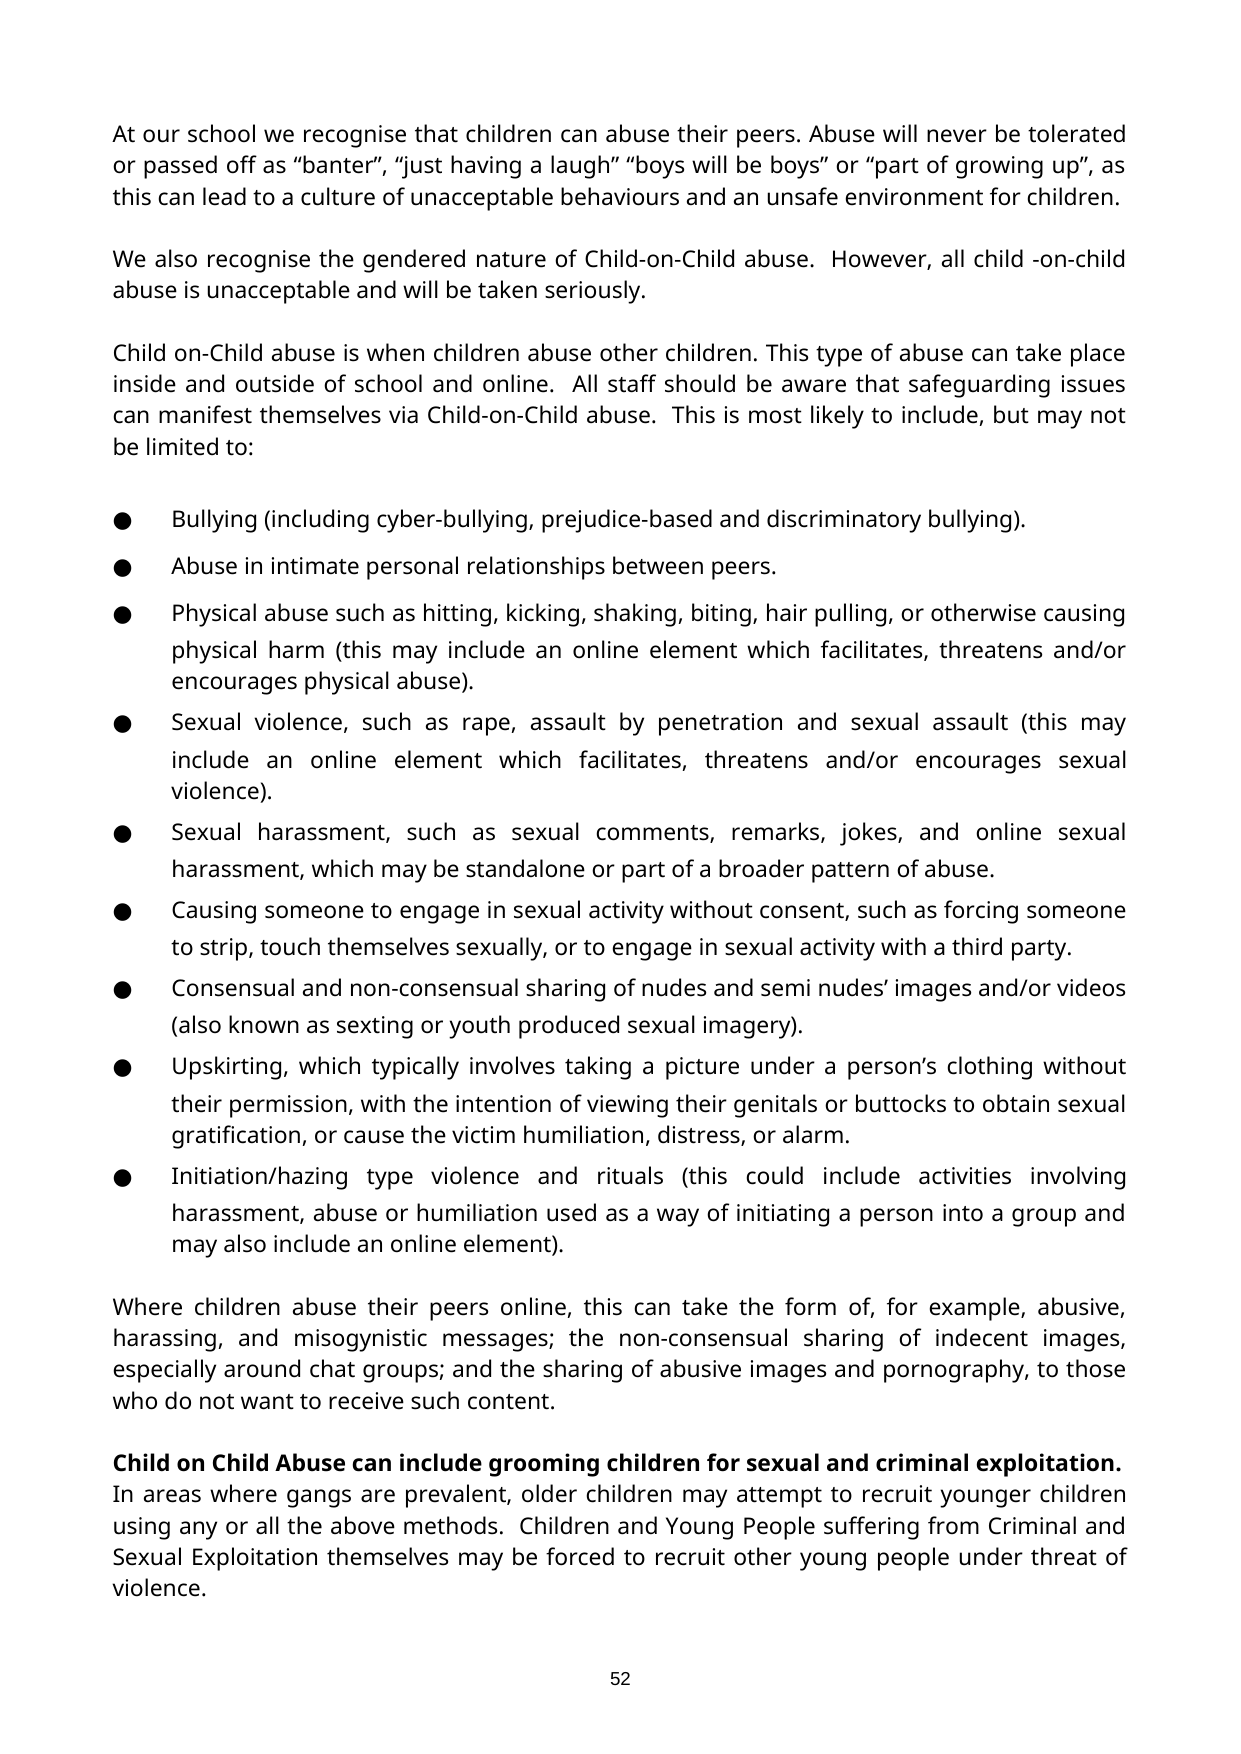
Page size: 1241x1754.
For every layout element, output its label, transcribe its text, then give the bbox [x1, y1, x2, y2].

text At our school we recognise that children can abuse their peers. Abuse will never be tolerated or passed off as “banter”, “just having a laugh” “boys will be boys” or “part of growing up”, as this can lead to a culture of unacceptable behaviours and an unsafe environment for children. [112, 118, 1128, 212]
text Child on-Child abuse is when children abuse other children. This type of abuse can take place inside and outside of school and online. All staff should be aware that safeguarding issues can manifest themselves via Child-on-Child abuse. This is most likely to include, but may not be limited to: [112, 337, 1128, 462]
list Sexual violence, such as rape, assault by penetration and sexual assault (this may include an online element which facilitates, threatens and/or encourages sexual violence). [112, 697, 1128, 806]
list Sexual harassment, such as sexual comments, remarks, jokes, and online sexual harassment, which may be standalone or part of a broader pattern of abuse. [112, 806, 1128, 884]
text In areas where gangs are prevalent, older children may attempt to recruit younger children using any or all the above methods. Children and Young People suffering from Criminal and Sexual Exploitation themselves may be forced to recruit other young people under threat of violence. [112, 1478, 1128, 1603]
subtitle Child on Child Abuse can include grooming children for sexual and criminal exploitation. [112, 1447, 1128, 1478]
text We also recognise the gendered nature of Child-on-Child abuse. However, all child -on-child abuse is unacceptable and will be taken seriously. [112, 243, 1128, 306]
list Causing someone to engage in sexual activity without consent, such as forcing someone to strip, touch themselves sexually, or to engage in sexual activity with a third party. [112, 884, 1128, 962]
list Bullying (including cyber-bullying, prejudice-based and discriminatory bullying). [112, 493, 1128, 540]
list Physical abuse such as hitting, kicking, shaking, biting, hair pulling, or otherwise causing physical harm (this may include an online element which facilitates, threatens and/or encourages physical abuse). [112, 587, 1128, 697]
list Abuse in intimate personal relationships between peers. [112, 540, 1128, 587]
list Consensual and non-consensual sharing of nudes and semi nudes’ images and/or videos (also known as sexting or youth produced sexual imagery). [112, 962, 1128, 1041]
text Where children abuse their peers online, this can take the form of, for example, abusive, harassing, and misogynistic messages; the non-consensual sharing of indecent images, especially around chat groups; and the sharing of abusive images and pornography, to those who do not want to receive such content. [112, 1291, 1128, 1416]
list Initiation/hazing type violence and rituals (this could include activities involving harassment, abuse or humiliation used as a way of initiating a person into a group and may also include an online element). [112, 1150, 1128, 1260]
list Upskirting, which typically involves taking a picture under a person’s clothing without their permission, with the intention of viewing their genitals or buttocks to obtain sexual gratification, or cause the victim humiliation, distress, or alarm. [112, 1041, 1128, 1150]
